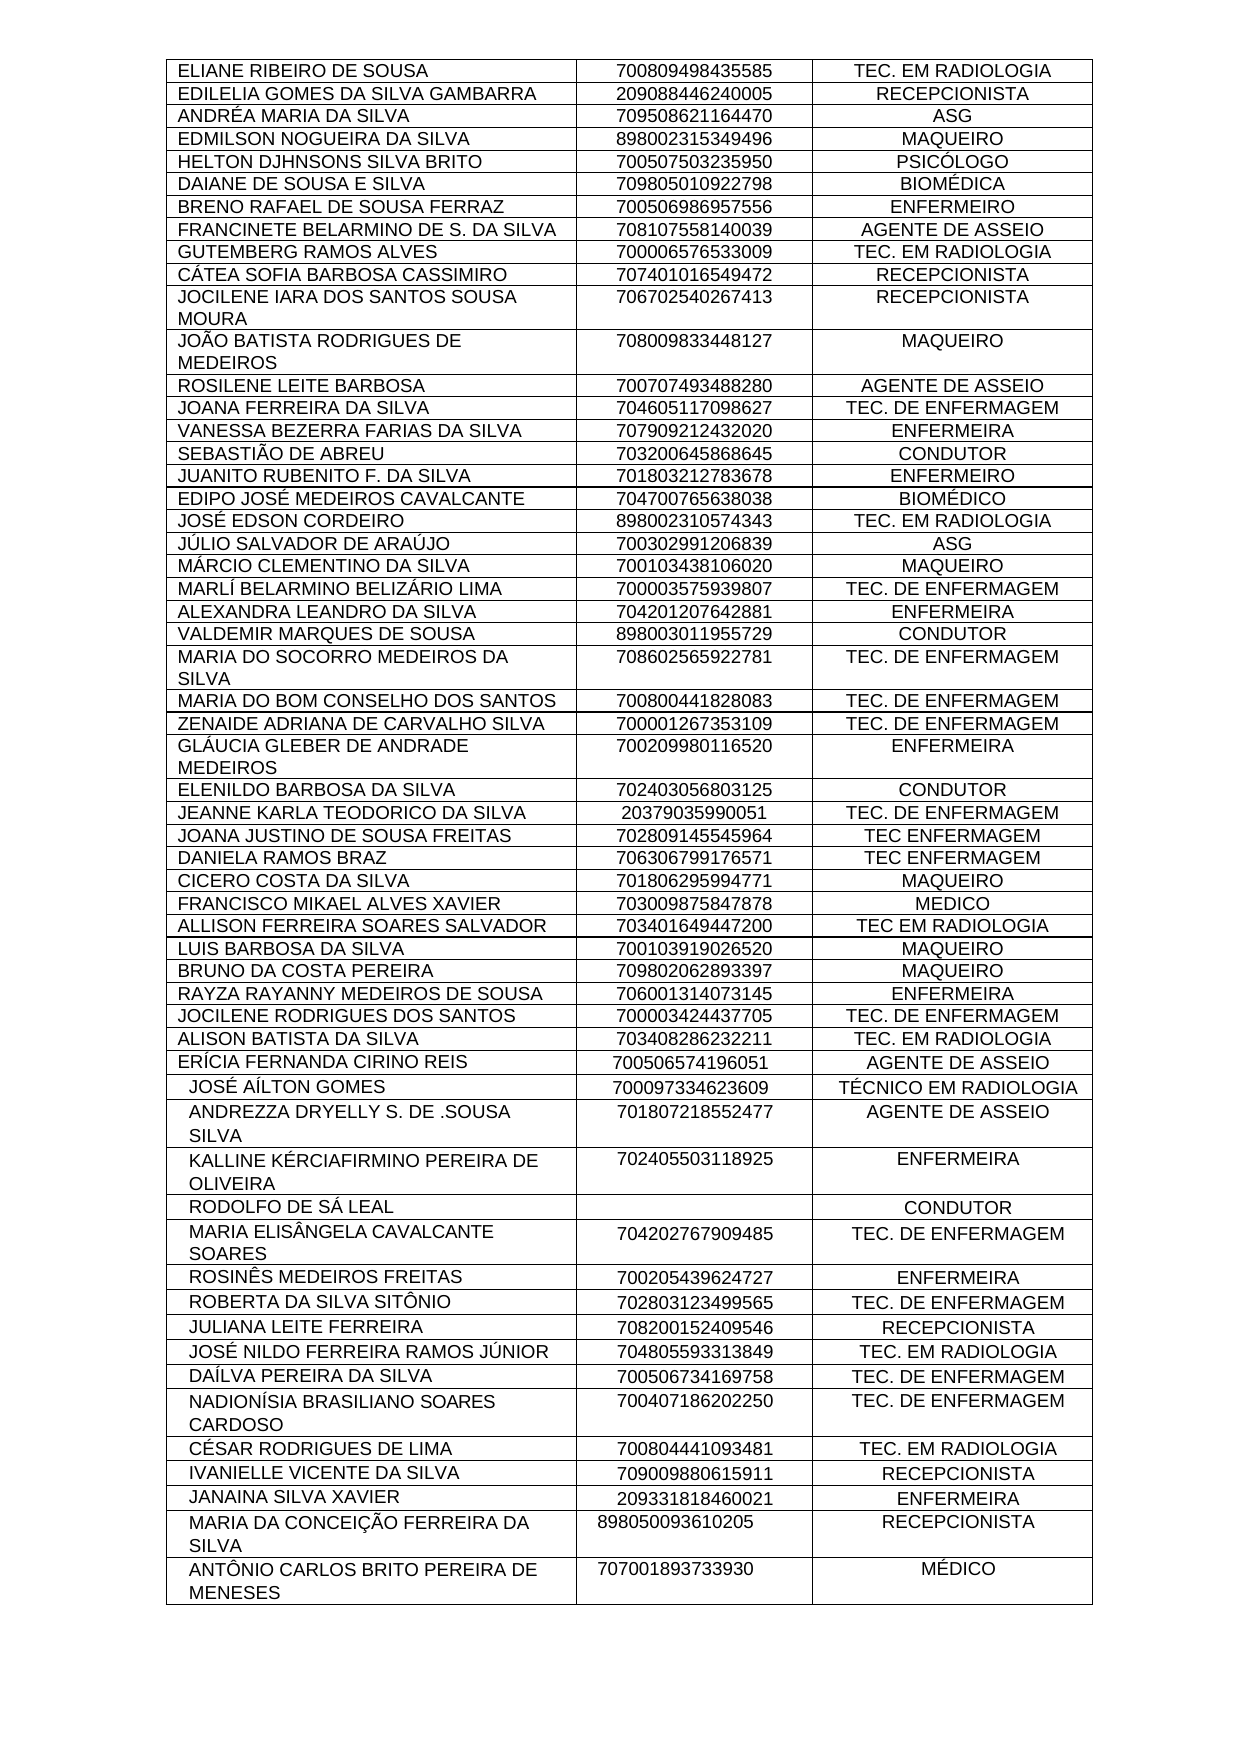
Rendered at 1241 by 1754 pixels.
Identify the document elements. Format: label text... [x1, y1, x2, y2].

table_cell ROSINÊS MEDEIROS FREITAS [167, 1265, 576, 1289]
table_cell 709009880615911 [577, 1461, 812, 1485]
table_cell 700800441828083 [577, 690, 812, 711]
table_cell JOÃO BATISTA RODRIGUES DE MEDEIROS [167, 330, 576, 373]
table_cell ASG [813, 105, 1092, 127]
table_cell 700506574196051 [577, 1051, 812, 1074]
table_cell 708200152409546 [577, 1315, 812, 1339]
table_cell 709802062893397 [577, 960, 812, 982]
table_cell 704605117098627 [577, 397, 812, 419]
table_cell 898050093610205 [577, 1511, 812, 1557]
table_cell KALLINE KÉRCIAFIRMINO PEREIRA DE OLIVEIRA [167, 1148, 576, 1194]
table_cell 706001314073145 [577, 983, 812, 1004]
table_cell 700302991206839 [577, 533, 812, 554]
table_cell ENFERMEIRA [813, 1148, 1092, 1194]
table_cell 703401649447200 [577, 915, 812, 936]
table_cell TEC. DE ENFERMAGEM [813, 1389, 1092, 1436]
table_cell 700707493488280 [577, 375, 812, 396]
table_cell 701806295994771 [577, 870, 812, 891]
table_cell 702405503118925 [577, 1148, 812, 1194]
table_cell JULIANA LEITE FERREIRA [167, 1315, 576, 1339]
table_cell 703408286232211 [577, 1028, 812, 1049]
table_cell TEC. DE ENFERMAGEM [813, 397, 1092, 419]
table_cell DAÍLVA PEREIRA DA SILVA [167, 1365, 576, 1388]
table_cell JOSÉ EDSON CORDEIRO [167, 510, 576, 532]
table_cell 700507503235950 [577, 151, 812, 172]
table_cell CÁTEA SOFIA BARBOSA CASSIMIRO [167, 264, 576, 285]
table_cell 706306799176571 [577, 847, 812, 869]
table_cell CONDUTOR [813, 442, 1092, 464]
table_cell CÉSAR RODRIGUES DE LIMA [167, 1437, 576, 1460]
table_cell JOSÉ AÍLTON GOMES [167, 1075, 576, 1099]
table_cell MÁRCIO CLEMENTINO DA SILVA [167, 555, 576, 577]
table_cell 700001267353109 [577, 713, 812, 734]
table_cell ROBERTA DA SILVA SITÔNIO [167, 1290, 576, 1314]
table_cell ALLISON FERREIRA SOARES SALVADOR [167, 915, 576, 936]
table_cell DANIELA RAMOS BRAZ [167, 847, 576, 869]
table_cell 704202767909485 [577, 1220, 812, 1264]
table_cell MARLÍ BELARMINO BELIZÁRIO LIMA [167, 578, 576, 599]
table_cell 707001893733930 [577, 1558, 812, 1604]
table_cell RECEPCIONISTA [813, 286, 1092, 329]
table_cell 700205439624727 [577, 1265, 812, 1289]
table_cell IVANIELLE VICENTE DA SILVA [167, 1461, 576, 1485]
table_cell BRENO RAFAEL DE SOUSA FERRAZ [167, 196, 576, 217]
table_cell 707401016549472 [577, 264, 812, 285]
table_cell 700103919026520 [577, 938, 812, 959]
table_cell BIOMÉDICO [813, 488, 1092, 509]
table_cell ALISON BATISTA DA SILVA [167, 1028, 576, 1049]
table_cell 898002310574343 [577, 510, 812, 532]
table_cell JANAINA SILVA XAVIER [167, 1486, 576, 1510]
table_cell 700506734169758 [577, 1365, 812, 1388]
table_cell NADIONÍSIA BRASILIANO SOARES CARDOSO [167, 1389, 576, 1436]
table_cell JOCILENE RODRIGUES DOS SANTOS [167, 1005, 576, 1027]
table_cell MAQUEIRO [813, 128, 1092, 149]
table_cell TEC. DE ENFERMAGEM [813, 690, 1092, 711]
table_cell 700006576533009 [577, 241, 812, 262]
table_cell TEC EM RADIOLOGIA [813, 915, 1092, 936]
table_cell JEANNE KARLA TEODORICO DA SILVA [167, 802, 576, 823]
table_cell 708107558140039 [577, 218, 812, 240]
table_cell ELENILDO BARBOSA DA SILVA [167, 779, 576, 801]
table_cell FRANCINETE BELARMINO DE S. DA SILVA [167, 218, 576, 240]
table_cell CICERO COSTA DA SILVA [167, 870, 576, 891]
table_cell EDMILSON NOGUEIRA DA SILVA [167, 128, 576, 149]
table_cell ERÍCIA FERNANDA CIRINO REIS [167, 1051, 576, 1074]
table_cell ZENAIDE ADRIANA DE CARVALHO SILVA [167, 713, 576, 734]
table_cell 898002315349496 [577, 128, 812, 149]
table_cell AGENTE DE ASSEIO [813, 375, 1092, 396]
table_cell 702803123499565 [577, 1290, 812, 1314]
table_cell AGENTE DE ASSEIO [813, 1051, 1092, 1074]
table_cell ANDRÉA MARIA DA SILVA [167, 105, 576, 127]
table_cell TEC. EM RADIOLOGIA [813, 510, 1092, 532]
table_cell MAQUEIRO [813, 938, 1092, 959]
table_cell CONDUTOR [813, 779, 1092, 801]
table_cell FRANCISCO MIKAEL ALVES XAVIER [167, 892, 576, 914]
table_cell TEC. DE ENFERMAGEM [813, 578, 1092, 599]
table_cell ENFERMEIRA [813, 735, 1092, 778]
table_cell DAIANE DE SOUSA E SILVA [167, 173, 576, 195]
table_cell 700809498435585 [577, 60, 812, 82]
table_cell 700407186202250 [577, 1389, 812, 1436]
table_cell VANESSA BEZERRA FARIAS DA SILVA [167, 420, 576, 441]
table_cell MAQUEIRO [813, 555, 1092, 577]
table_cell MARIA DO BOM CONSELHO DOS SANTOS [167, 690, 576, 711]
table_cell ENFERMEIRO [813, 465, 1092, 486]
table_cell TEC. EM RADIOLOGIA [813, 1028, 1092, 1049]
table_cell RECEPCIONISTA [813, 1315, 1092, 1339]
table_cell TEC ENFERMAGEM [813, 847, 1092, 869]
table_cell MEDICO [813, 892, 1092, 914]
table_cell CONDUTOR [813, 1195, 1092, 1219]
table_cell JOCILENE IARA DOS SANTOS SOUSA MOURA [167, 286, 576, 329]
table_cell TEC. DE ENFERMAGEM [813, 802, 1092, 823]
table_cell 703200645868645 [577, 442, 812, 464]
table_cell JOANA FERREIRA DA SILVA [167, 397, 576, 419]
table_cell TEC. DE ENFERMAGEM [813, 1220, 1092, 1264]
table_cell ENFERMEIRA [813, 1486, 1092, 1510]
table_cell LUIS BARBOSA DA SILVA [167, 938, 576, 959]
table_cell TEC. EM RADIOLOGIA [813, 241, 1092, 262]
table_cell 702403056803125 [577, 779, 812, 801]
table_cell 700003424437705 [577, 1005, 812, 1027]
table_cell 709805010922798 [577, 173, 812, 195]
table_cell BRUNO DA COSTA PEREIRA [167, 960, 576, 982]
table_cell JOSÉ NILDO FERREIRA RAMOS JÚNIOR [167, 1340, 576, 1363]
table_cell 700103438106020 [577, 555, 812, 577]
table_cell TEC. DE ENFERMAGEM [813, 1365, 1092, 1388]
table_cell 703009875847878 [577, 892, 812, 914]
table_cell ELIANE RIBEIRO DE SOUSA [167, 60, 576, 82]
table_cell CONDUTOR [813, 623, 1092, 645]
table_cell VALDEMIR MARQUES DE SOUSA [167, 623, 576, 645]
table_cell EDILELIA GOMES DA SILVA GAMBARRA [167, 83, 576, 104]
table_cell ANTÔNIO CARLOS BRITO PEREIRA DE MENESES [167, 1558, 576, 1604]
table_cell TEC. DE ENFERMAGEM [813, 1005, 1092, 1027]
table_cell 704201207642881 [577, 601, 812, 622]
table_cell TEC. DE ENFERMAGEM [813, 646, 1092, 689]
table_cell 209088446240005 [577, 83, 812, 104]
table_cell RECEPCIONISTA [813, 264, 1092, 285]
table_cell ENFERMEIRA [813, 601, 1092, 622]
table_cell ENFERMEIRO [813, 196, 1092, 217]
table_cell 708009833448127 [577, 330, 812, 373]
table_cell MARIA DA CONCEIÇÃO FERREIRA DA SILVA [167, 1511, 576, 1557]
table_cell 701803212783678 [577, 465, 812, 486]
table_cell PSICÓLOGO [813, 151, 1092, 172]
table_cell ANDREZZA DRYELLY S. DE .SOUSA SILVA [167, 1100, 576, 1147]
table_cell JÚLIO SALVADOR DE ARAÚJO [167, 533, 576, 554]
table_cell 700003575939807 [577, 578, 812, 599]
table_cell MÉDICO [813, 1558, 1092, 1604]
table_cell JOANA JUSTINO DE SOUSA FREITAS [167, 825, 576, 846]
table_cell ENFERMEIRA [813, 983, 1092, 1004]
table_cell AGENTE DE ASSEIO [813, 218, 1092, 240]
table_cell SEBASTIÃO DE ABREU [167, 442, 576, 464]
table_cell [577, 1195, 812, 1219]
table_cell BIOMÉDICA [813, 173, 1092, 195]
table_cell EDIPO JOSÉ MEDEIROS CAVALCANTE [167, 488, 576, 509]
table_cell ENFERMEIRA [813, 1265, 1092, 1289]
table_cell 700506986957556 [577, 196, 812, 217]
table_cell TEC. EM RADIOLOGIA [813, 60, 1092, 82]
table_cell TEC. EM RADIOLOGIA [813, 1340, 1092, 1363]
table_cell MARIA ELISÂNGELA CAVALCANTE SOARES [167, 1220, 576, 1264]
table_cell JUANITO RUBENITO F. DA SILVA [167, 465, 576, 486]
table_cell RECEPCIONISTA [813, 1511, 1092, 1557]
table_cell ROSILENE LEITE BARBOSA [167, 375, 576, 396]
table_cell 898003011955729 [577, 623, 812, 645]
table_cell TEC ENFERMAGEM [813, 825, 1092, 846]
table_cell RECEPCIONISTA [813, 83, 1092, 104]
table_cell 702809145545964 [577, 825, 812, 846]
table_cell 707909212432020 [577, 420, 812, 441]
table_cell ALEXANDRA LEANDRO DA SILVA [167, 601, 576, 622]
table_cell 709508621164470 [577, 105, 812, 127]
table_cell AGENTE DE ASSEIO [813, 1100, 1092, 1147]
table_cell ASG [813, 533, 1092, 554]
table_cell 708602565922781 [577, 646, 812, 689]
table_cell MAQUEIRO [813, 960, 1092, 982]
table_cell 20379035990051 [577, 802, 812, 823]
table_cell GLÁUCIA GLEBER DE ANDRADE MEDEIROS [167, 735, 576, 778]
table_cell HELTON DJHNSONS SILVA BRITO [167, 151, 576, 172]
table_cell TEC. DE ENFERMAGEM [813, 713, 1092, 734]
table_cell 704805593313849 [577, 1340, 812, 1363]
table_cell 700804441093481 [577, 1437, 812, 1460]
table_cell 209331818460021 [577, 1486, 812, 1510]
table_cell TÉCNICO EM RADIOLOGIA [813, 1075, 1092, 1099]
table_cell RODOLFO DE SÁ LEAL [167, 1195, 576, 1219]
table_cell TEC. EM RADIOLOGIA [813, 1437, 1092, 1460]
table_cell MAQUEIRO [813, 870, 1092, 891]
table_cell MAQUEIRO [813, 330, 1092, 373]
table_cell RECEPCIONISTA [813, 1461, 1092, 1485]
table_cell 704700765638038 [577, 488, 812, 509]
table_cell 701807218552477 [577, 1100, 812, 1147]
table_cell MARIA DO SOCORRO MEDEIROS DA SILVA [167, 646, 576, 689]
table_cell RAYZA RAYANNY MEDEIROS DE SOUSA [167, 983, 576, 1004]
table_cell ENFERMEIRA [813, 420, 1092, 441]
table_cell GUTEMBERG RAMOS ALVES [167, 241, 576, 262]
table_cell 700097334623609 [577, 1075, 812, 1099]
table_cell TEC. DE ENFERMAGEM [813, 1290, 1092, 1314]
table_cell 706702540267413 [577, 286, 812, 329]
table_cell 700209980116520 [577, 735, 812, 778]
